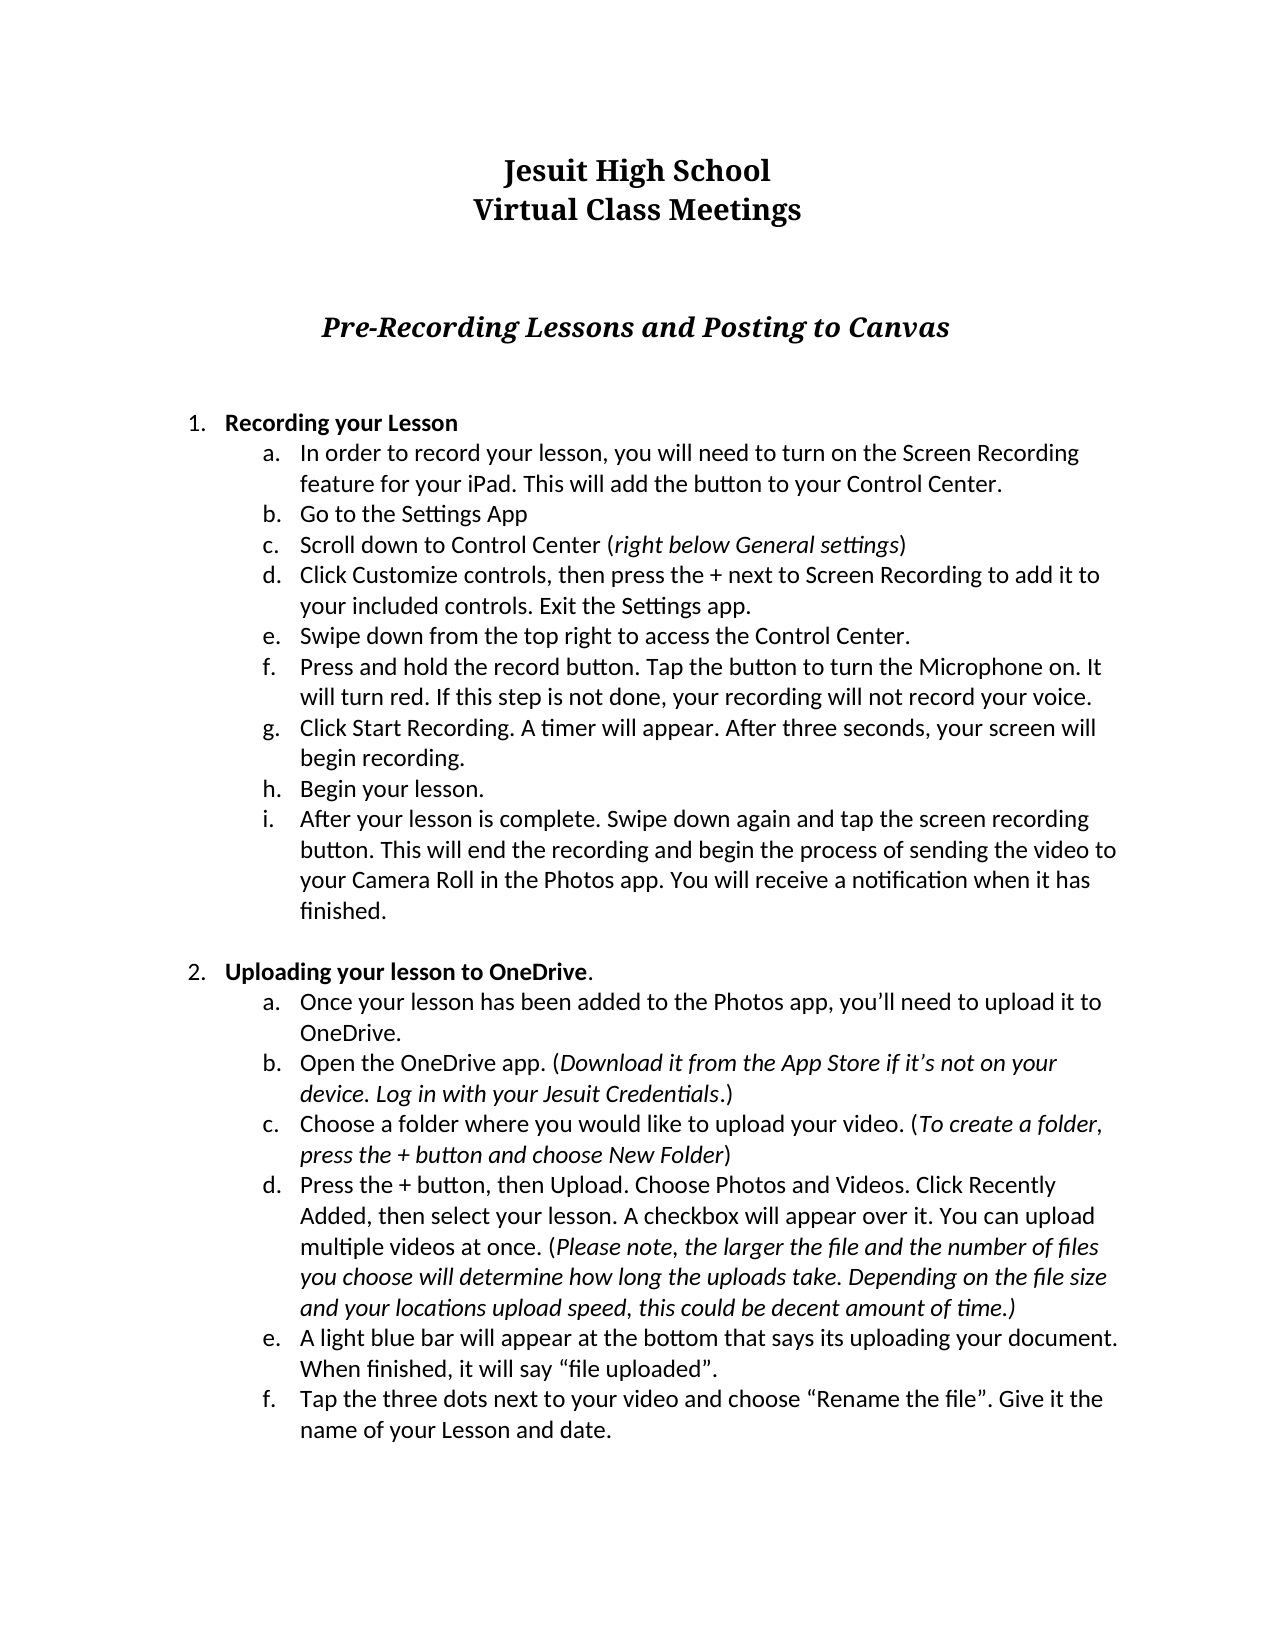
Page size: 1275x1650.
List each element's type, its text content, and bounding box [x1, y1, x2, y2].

text Virtual Class Meetings [150, 190, 1125, 229]
list A light blue bar will appear at the bottom that says its uploading your document. When finished, it will say “file uploaded”. [262, 1322, 1125, 1383]
list After your lesson is complete. Swipe down again and tap the screen recording button. This will end the recording and begin the process of sending the video to your Camera Roll in the Photos app. You will receive a notification when it has finished. [262, 803, 1125, 926]
list Begin your lesson. [262, 773, 1125, 803]
list Click Start Recording. A timer will appear. After three seconds, your screen will begin recording. [262, 712, 1125, 773]
text Pre-Recording Lessons and Posting to Canvas [150, 309, 1125, 346]
list Recording your Lesson [187, 407, 1125, 437]
list Go to the Settings App [262, 498, 1125, 529]
list Once your lesson has been added to the Photos app, you’ll need to upload it to OneDrive. [262, 987, 1125, 1048]
list Choose a folder where you would like to upload your video. (To create a folder, press the + button and choose New Folder) [262, 1109, 1125, 1170]
list Scroll down to Control Center (right below General settings) [262, 529, 1125, 559]
list Click Customize controls, then press the + next to Screen Recording to add it to your included controls. Exit the Settings app. [262, 559, 1125, 620]
list Uploading your lesson to OneDrive. [187, 956, 1125, 987]
list Tap the three dots next to your video and choose “Rename the file”. Give it the name of your Lesson and date. [262, 1383, 1125, 1444]
list In order to record your lesson, you will need to turn on the Screen Recording feature for your iPad. This will add the button to your Control Center. [262, 437, 1125, 498]
text Jesuit High School [150, 150, 1125, 190]
list Press the + button, then Upload. Choose Photos and Videos. Click Recently Added, then select your lesson. A checkbox will appear over it. You can upload multiple videos at once. (Please note, the larger the file and the number of files you choose will determine how long the uploads take. Depending on the file size and your locations upload speed, this could be decent amount of time.) [262, 1170, 1125, 1322]
list Press and hold the record button. Tap the button to turn the Microphone on. It will turn red. If this step is not done, your recording will not record your voice. [262, 651, 1125, 712]
list Swipe down from the top right to access the Control Center. [262, 620, 1125, 651]
list Open the OneDrive app. (Download it from the App Store if it’s not on your device. Log in with your Jesuit Credentials.) [262, 1048, 1125, 1109]
